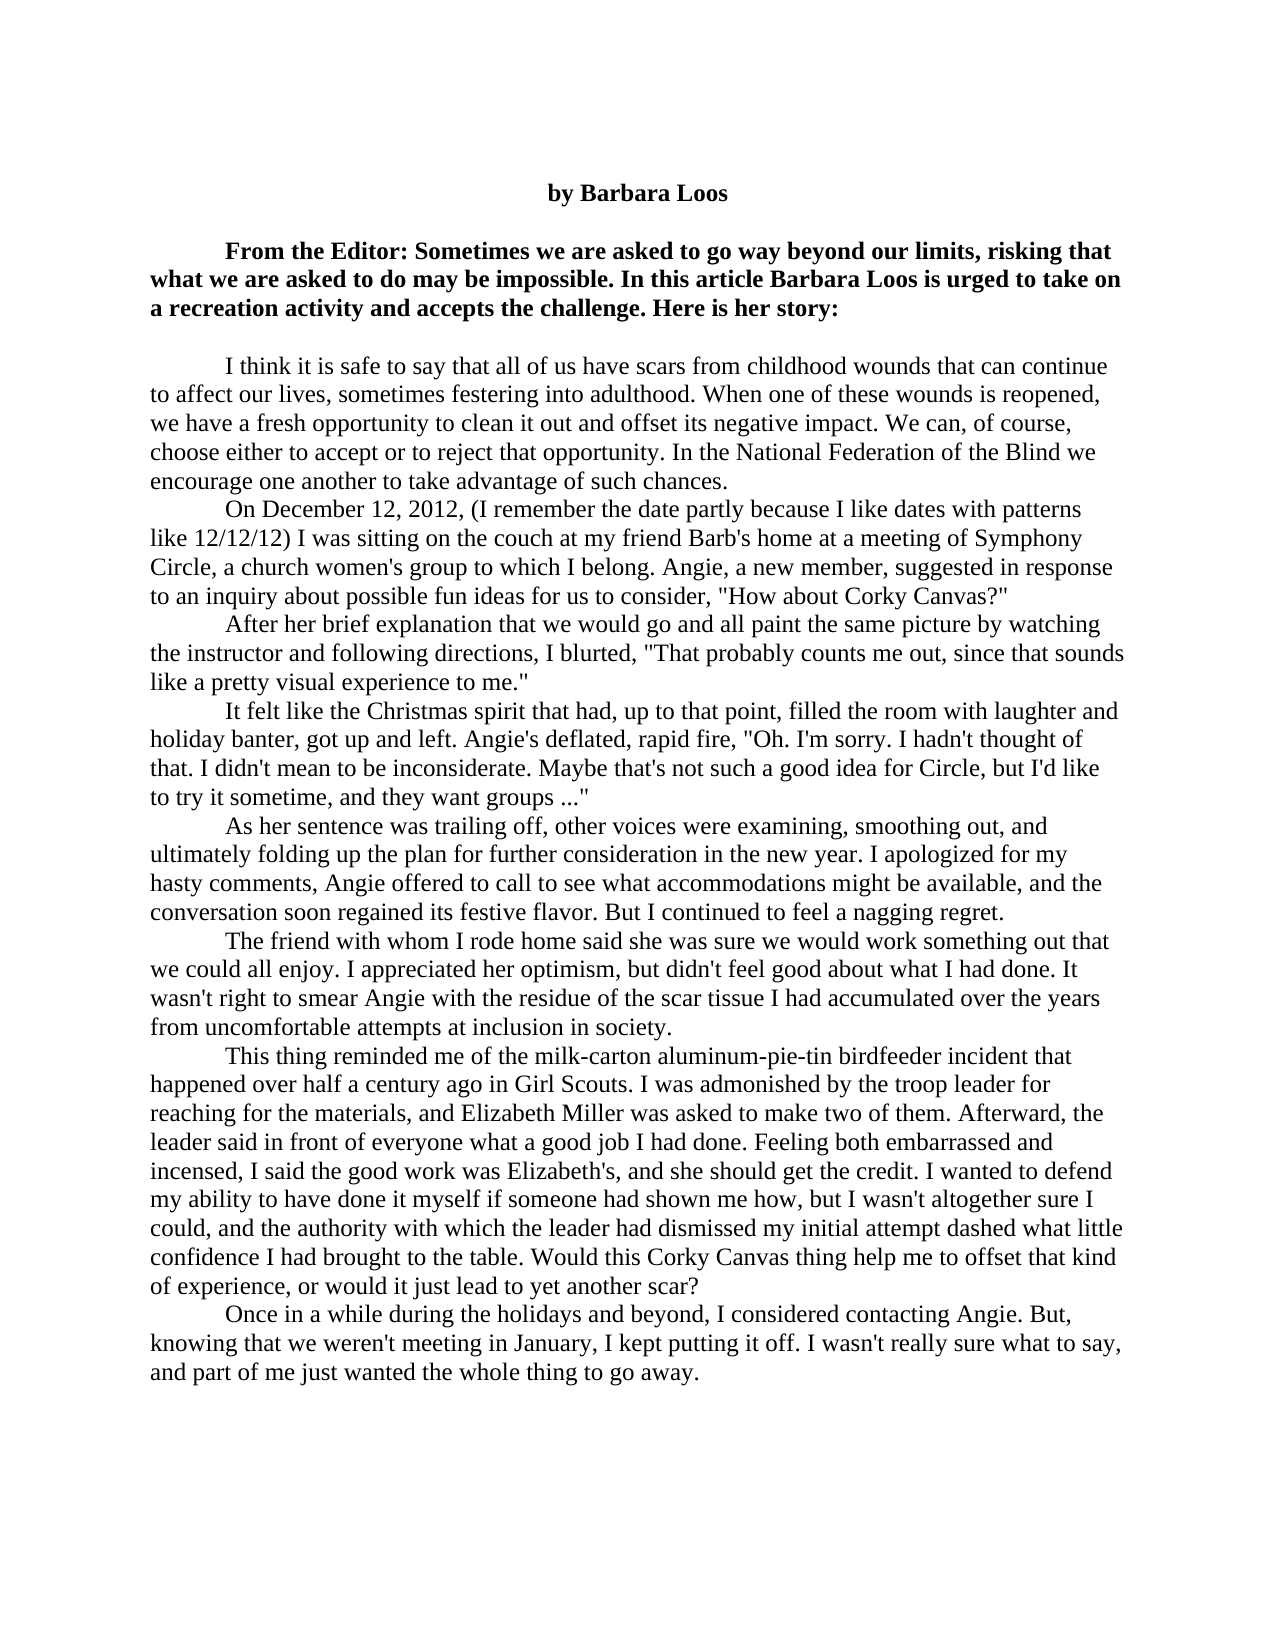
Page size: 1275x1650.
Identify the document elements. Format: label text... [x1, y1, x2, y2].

text This thing reminded me of the milk-carton aluminum-pie-tin birdfeeder incident that happened over half a century ago in Girl Scouts. I was admonished by the troop leader for reaching for the materials, and Elizabeth Miller was asked to make two of them. Afterward, the leader said in front of everyone what a good job I had done. Feeling both embarrassed and incensed, I said the good work was Elizabeth's, and she should get the credit. I wanted to defend my ability to have done it myself if someone had shown me how, but I wasn't altogether sure I could, and the authority with which the leader had dismissed my initial attempt dashed what little confidence I had brought to the table. Would this Corky Canvas thing help me to offset that kind of experience, or would it just lead to yet another scar? [150, 1041, 1125, 1299]
text As her sentence was trailing off, other voices were examining, smoothing out, and ultimately folding up the plan for further consideration in the new year. I apologized for my hasty comments, Angie offered to call to see what accommodations might be available, and the conversation soon regained its festive flavor. But I continued to feel a nagging regret. [150, 811, 1125, 926]
text On December 12, 2012, (I remember the date partly because I like dates with patterns like 12/12/12) I was sitting on the couch at my friend Barb's home at a meeting of Symphony Circle, a church women's group to which I belong. Angie, a new member, suggested in response to an inquiry about possible fun ideas for us to consider, "How about Corky Canvas?" [150, 494, 1125, 609]
text by Barbara Loos [150, 178, 1125, 207]
text I think it is safe to say that all of us have scars from childhood wounds that can continue to affect our lives, sometimes festering into adulthood. When one of these wounds is reopened, we have a fresh opportunity to clean it out and offset its negative impact. We can, of course, choose either to accept or to reject that opportunity. In the National Federation of the Blind we encourage one another to take advantage of such chances. [150, 351, 1125, 494]
text After her brief explanation that we would go and all paint the same picture by watching the instructor and following directions, I blurted, "That probably counts me out, since that sounds like a pretty visual experience to me." [150, 609, 1125, 696]
text It felt like the Christmas spirit that had, up to that point, filled the room with laughter and holiday banter, got up and left. Angie's deflated, rapid fire, "Oh. I'm sorry. I hadn't thought of that. I didn't mean to be inconsiderate. Maybe that's not such a good idea for Circle, but I'd like to try it sometime, and they want groups ..." [150, 696, 1125, 811]
text Once in a while during the holidays and beyond, I considered contacting Angie. But, knowing that we weren't meeting in January, I kept putting it off. I wasn't really sure what to say, and part of me just wanted the whole thing to go away. [150, 1299, 1125, 1386]
text From the Editor: Sometimes we are asked to go way beyond our limits, risking that what we are asked to do may be impossible. In this article Barbara Loos is urged to take on a recreation activity and accepts the challenge. Here is her story: [150, 236, 1125, 322]
text The friend with whom I rode home said she was sure we would work something out that we could all enjoy. I appreciated her optimism, but didn't feel good about what I had done. It wasn't right to smear Angie with the residue of the scar tissue I had accumulated over the years from uncomfortable attempts at inclusion in society. [150, 926, 1125, 1041]
